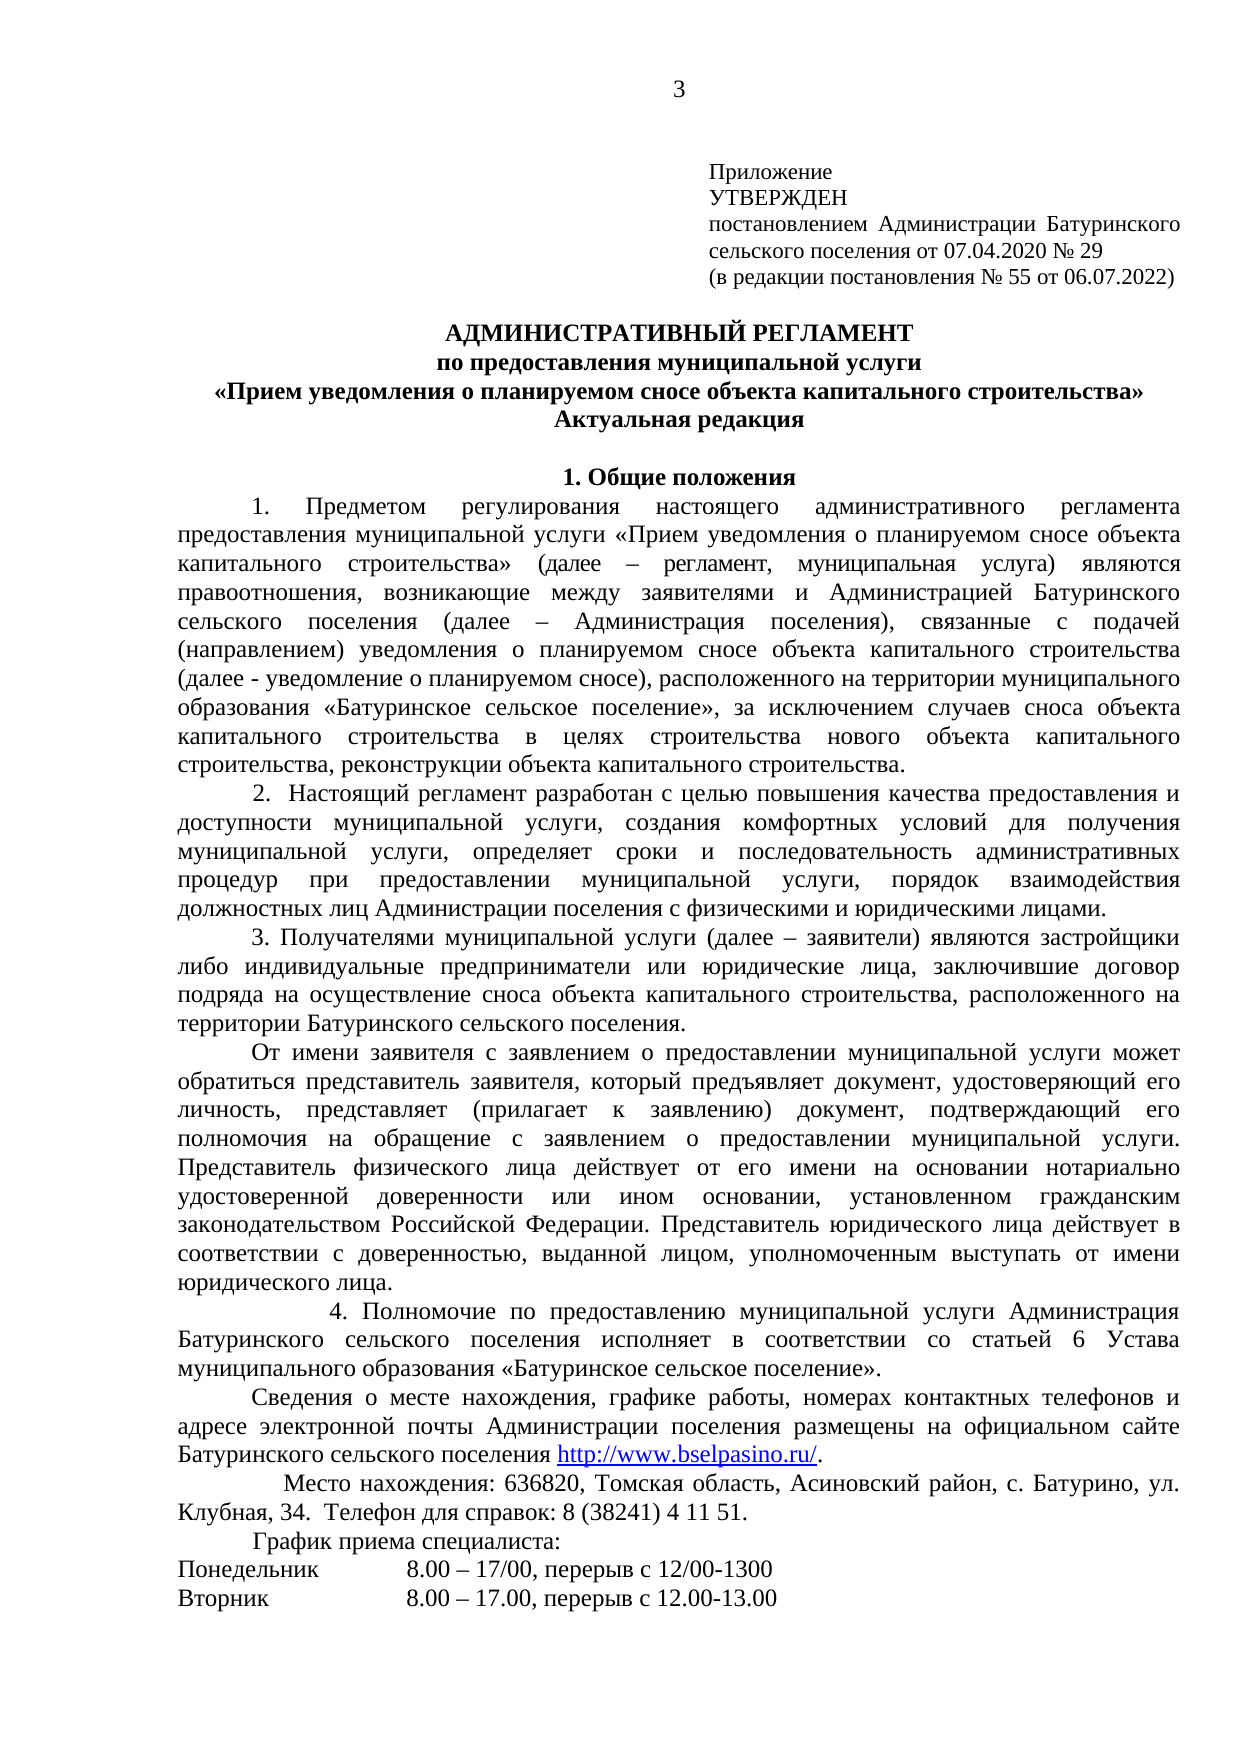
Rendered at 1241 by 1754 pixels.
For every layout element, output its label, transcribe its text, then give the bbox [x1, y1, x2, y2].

text «Прием уведомления о планируемом сносе объекта капитального строительства» [177, 376, 1181, 404]
text Место нахождения: 636820, Томская область, Асиновский район, с. Батурино, ул. Клубная, 34. Телефон для справок: 8 (38241) 4 11 51. [177, 1468, 1181, 1526]
text 3. Получателями муниципальной услуги (далее – заявители) являются застройщики либо индивидуальные предприниматели или юридические лица, заключившие договор подряда на осуществление сноса объекта капитального строительства, расположенного на территории Батуринского сельского поселения. [177, 922, 1181, 1037]
text Сведения о месте нахождения, графике работы, номерах контактных телефонов и адресе электронной почты Администрации поселения размещены на официальном сайте Батуринского сельского поселения http://www.bselpasino.ru/. [177, 1382, 1181, 1468]
text постановлением Администрации Батуринского сельского поселения от 07.04.2020 № 29 [709, 210, 1181, 263]
text График приема специалиста: [177, 1526, 1181, 1554]
text по предоставления муниципальной услуги [177, 347, 1181, 376]
text Понедельник 8.00 – 17/00, перерыв c 12/00-1300 [177, 1554, 1181, 1583]
text АДМИНИСТРАТИВНЫЙ РЕГЛАМЕНТ [177, 318, 1181, 347]
text Приложение [709, 158, 1181, 184]
text 1. Общие положения [177, 462, 1181, 491]
text 4. Полномочие по предоставлению муниципальной услуги Администрация Батуринского сельского поселения исполняет в соответствии со статьей 6 Устава муниципального образования «Батуринское сельское поселение». [177, 1296, 1181, 1382]
text Актуальная редакция [177, 404, 1181, 433]
text 2. Настоящий регламент разработан с целью повышения качества предоставления и доступности муниципальной услуги, создания комфортных условий для получения муниципальной услуги, определяет сроки и последовательность административных процедур при предоставлении муниципальной услуги, порядок взаимодействия должностных лиц Администрации поселения с физическими и юридическими лицами. [177, 778, 1181, 922]
text 1. Предметом регулирования настоящего административного регламента предоставления муниципальной услуги «Прием уведомления о планируемом сносе объекта капитального строительства» (далее – регламент, муниципальная услуга) являются правоотношения, возникающие между заявителями и Администрацией Батуринского сельского поселения (далее – Администрация поселения), связанные с подачей (направлением) уведомления о планируемом сносе объекта капитального строительства (далее - уведомление о планируемом сносе), расположенного на территории муниципального образования «Батуринское сельское поселение», за исключением случаев сноса объекта капитального строительства в целях строительства нового объекта капитального строительства, реконструкции объекта капитального строительства. [177, 491, 1181, 778]
text УТВЕРЖДЕН [709, 184, 1181, 210]
text Вторник 8.00 – 17.00, перерыв с 12.00-13.00 [177, 1583, 1181, 1612]
text (в редакции постановления № 55 от 06.07.2022) [709, 263, 1181, 289]
text От имени заявителя с заявлением о предоставлении муниципальной услуги может обратиться представитель заявителя, который предъявляет документ, удостоверяющий его личность, представляет (прилагает к заявлению) документ, подтверждающий его полномочия на обращение с заявлением о предоставлении муниципальной услуги. Представитель физического лица действует от его имени на основании нотариально удостоверенной доверенности или ином основании, установленном гражданским законодательством Российской Федерации. Представитель юридического лица действует в соответствии с доверенностью, выданной лицом, уполномоченным выступать от имени юридического лица. [177, 1037, 1181, 1296]
